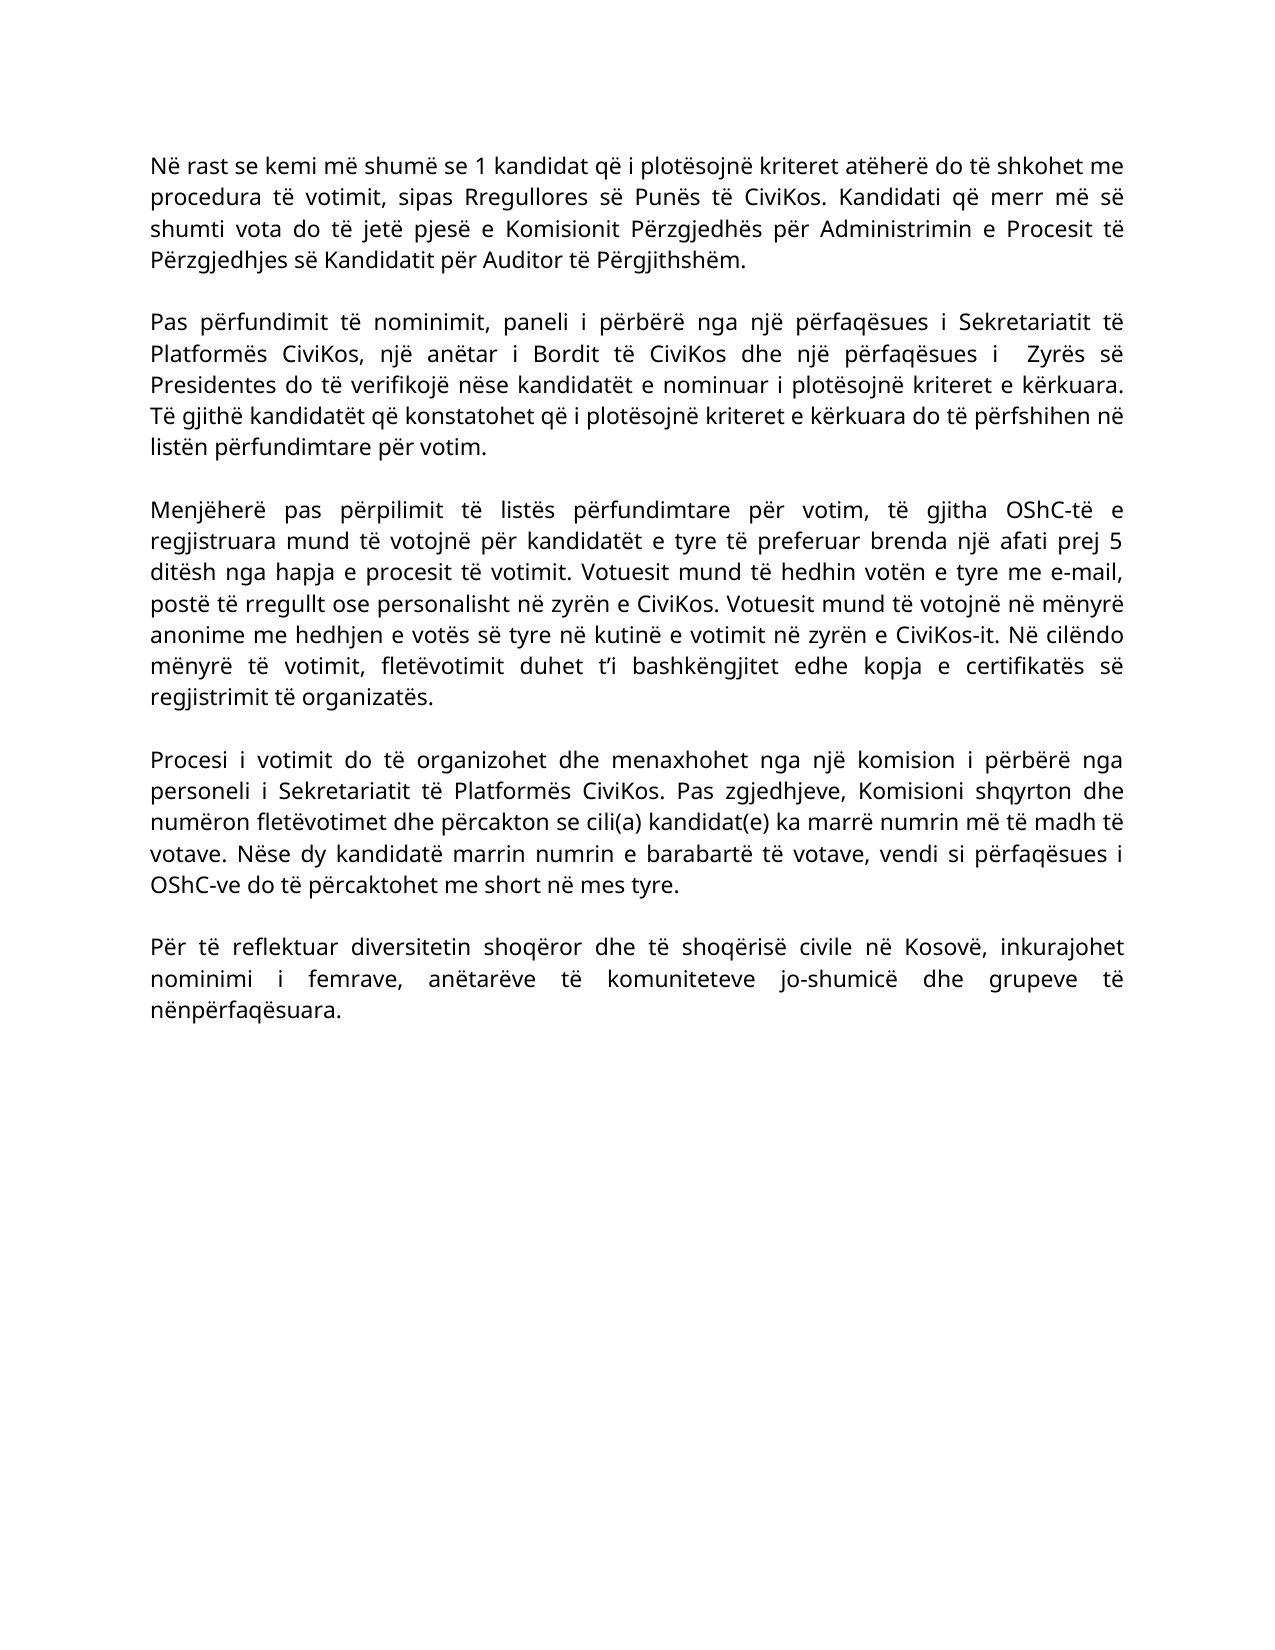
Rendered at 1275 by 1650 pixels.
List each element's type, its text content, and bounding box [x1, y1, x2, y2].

text Procesi i votimit do të organizohet dhe menaxhohet nga një komision i përbërë nga personeli i Sekretariatit të Platformës CiviKos. Pas zgjedhjeve, Komisioni shqyrton dhe numëron fletëvotimet dhe përcakton se cili(a) kandidat(e) ka marrë numrin më të madh të votave. Nëse dy kandidatë marrin numrin e barabartë të votave, vendi si përfaqësues i OShC-ve do të përcaktohet me short në mes tyre. [150, 744, 1125, 900]
text Për të reflektuar diversitetin shoqëror dhe të shoqërisë civile në Kosovë, inkurajohet nominimi i femrave, anëtarëve të komuniteteve jo-shumicë dhe grupeve të nënpërfaqësuara. [150, 931, 1125, 1025]
text Në rast se kemi më shumë se 1 kandidat që i plotësojnë kriteret atëherë do të shkohet me procedura të votimit, sipas Rregullores së Punës të CiviKos. Kandidati që merr më së shumti vota do të jetë pjesë e Komisionit Përzgjedhës për Administrimin e Procesit të Përzgjedhjes së Kandidatit për Auditor të Përgjithshëm. [150, 150, 1125, 275]
text Pas përfundimit të nominimit, paneli i përbërë nga një përfaqësues i Sekretariatit të Platformës CiviKos, një anëtar i Bordit të CiviKos dhe një përfaqësues i Zyrës së Presidentes do të verifikojë nëse kandidatët e nominuar i plotësojnë kriteret e kërkuara. Të gjithë kandidatët që konstatohet që i plotësojnë kriteret e kërkuara do të përfshihen në listën përfundimtare për votim. [150, 306, 1125, 462]
text Menjëherë pas përpilimit të listës përfundimtare për votim, të gjitha OShC-të e regjistruara mund të votojnë për kandidatët e tyre të preferuar brenda një afati prej 5 ditësh nga hapja e procesit të votimit. Votuesit mund të hedhin votën e tyre me e-mail, postë të rregullt ose personalisht në zyrën e CiviKos. Votuesit mund të votojnë në mënyrë anonime me hedhjen e votës së tyre në kutinë e votimit në zyrën e CiviKos-it. Në cilëndo mënyrë të votimit, fletëvotimit duhet t’i bashkëngjitet edhe kopja e certifikatës së regjistrimit të organizatës. [150, 494, 1125, 712]
